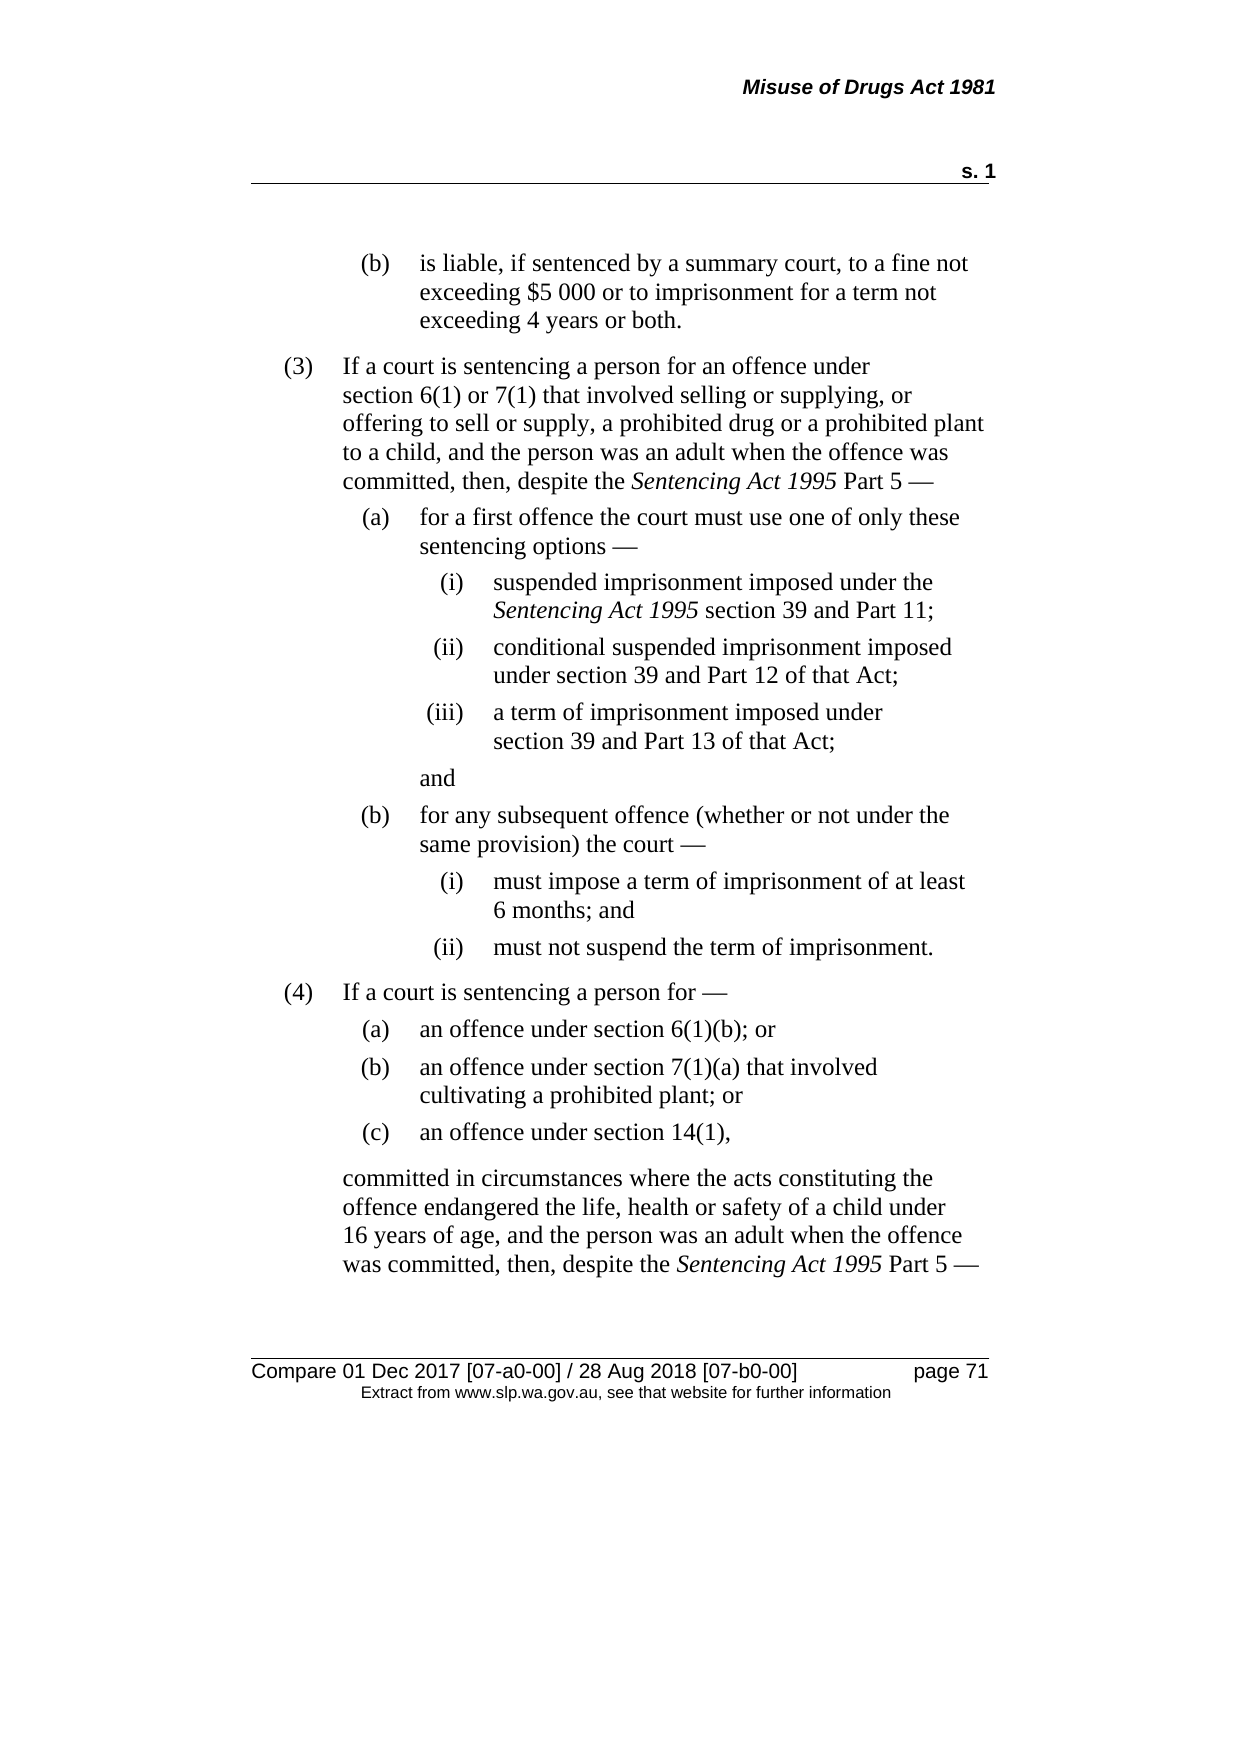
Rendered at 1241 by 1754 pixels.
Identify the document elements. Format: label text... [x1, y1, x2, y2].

text (a) for a first offence the court must use one of only these sentencing options — [251, 502, 989, 559]
text (3) If a court is sentencing a person for an offence under section 6(1) or 7(1) that involved selling or supplying, or offering to sell or supply, a prohibited drug or a prohibited plant to a child, and the person was an adult when the offence was committed, then, despite the Sentencing Act 1995 Part 5 — [251, 351, 989, 495]
text (b) for any subsequent offence (whether or not under the same provision) the court — [251, 800, 989, 858]
text (ii) conditional suspended imprisonment imposed under section 39 and Part 12 of that Act; [251, 632, 989, 689]
text (i) suspended imprisonment imposed under the Sentencing Act 1995 section 39 and Part 11; [251, 567, 989, 624]
text and [251, 763, 989, 792]
text (i) must impose a term of imprisonment of at least 6 months; and [251, 866, 989, 924]
text (b) an offence under section 7(1)(a) that involved cultivating a prohibited plant; or [251, 1052, 989, 1109]
text (c) an offence under section 14(1), [251, 1117, 989, 1146]
text (4) If a court is sentencing a person for — [251, 977, 989, 1006]
text (iii) a term of imprisonment imposed under section 39 and Part 13 of that Act; [251, 697, 989, 755]
text (a) an offence under section 6(1)(b); or [251, 1014, 989, 1043]
text committed in circumstances where the acts constituting the offence endangered the life, health or safety of a child under 16 years of age, and the person was an adult when the offence was committed, then, despite the Sentencing Act 1995 Part 5 — [251, 1163, 989, 1278]
text (b) is liable, if sentenced by a summary court, to a fine not exceeding $5 000 or to imprisonment for a term not exceeding 4 years or both. [251, 248, 989, 334]
text (ii) must not suspend the term of imprisonment. [251, 932, 989, 961]
